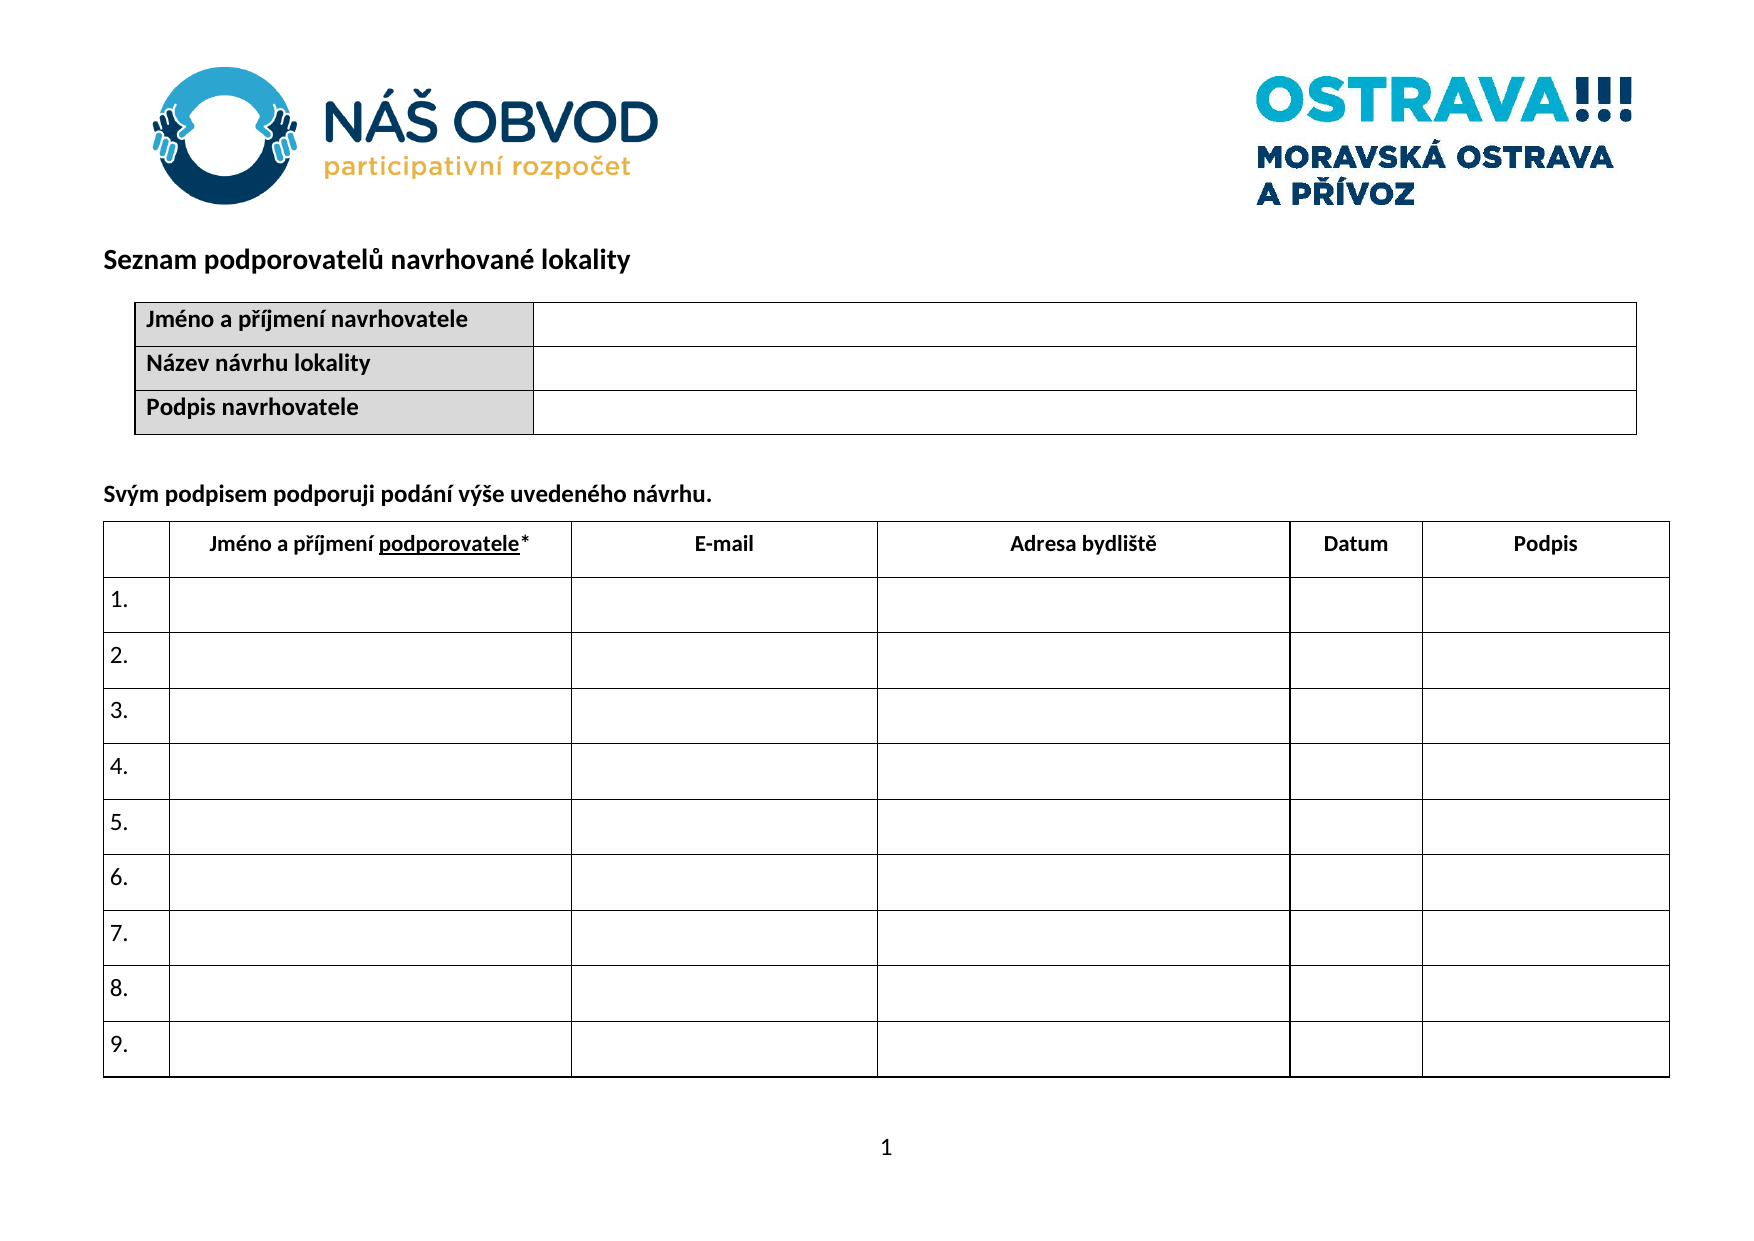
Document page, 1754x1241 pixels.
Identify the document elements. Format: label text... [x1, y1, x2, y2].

table_cell [572, 800, 877, 854]
table_cell 3. [104, 689, 169, 743]
table_cell [878, 800, 1289, 854]
table_cell [534, 347, 1636, 390]
table_cell 2. [104, 633, 169, 688]
table_cell [1423, 911, 1669, 965]
table_cell [170, 633, 571, 688]
table_cell [1291, 966, 1422, 1021]
table_cell 1. [104, 578, 169, 632]
table_cell [878, 1022, 1289, 1076]
table_cell [878, 911, 1289, 965]
table_cell Podpis navrhovatele [136, 391, 533, 434]
table_cell [1423, 1022, 1669, 1076]
table_cell [1423, 689, 1669, 743]
table_cell [878, 966, 1289, 1021]
table_cell [1291, 1022, 1422, 1076]
table_header [104, 522, 169, 577]
table_cell [1291, 689, 1422, 743]
table_cell [170, 744, 571, 799]
table_cell 8. [104, 966, 169, 1021]
table_cell [572, 633, 877, 688]
table_header Adresa bydliště [878, 522, 1289, 577]
table_cell [572, 578, 877, 632]
table_cell [1291, 911, 1422, 965]
text Svým podpisem podporuji podání výše uvedeného návrhu. [103, 478, 1668, 509]
table_header Podpis [1423, 522, 1669, 577]
table_header E-mail [572, 522, 877, 577]
table_cell [170, 1022, 571, 1076]
table_cell [572, 744, 877, 799]
table_cell 6. [104, 855, 169, 910]
table_header Jméno a příjmení navrhovatele [136, 303, 533, 346]
table_cell [572, 689, 877, 743]
table_cell [572, 966, 877, 1021]
table_cell [878, 689, 1289, 743]
table_cell [170, 800, 571, 854]
table_cell [1423, 578, 1669, 632]
picture [1256, 76, 1632, 205]
table_header Datum [1291, 522, 1422, 577]
table_cell [572, 911, 877, 965]
table_cell [1423, 966, 1669, 1021]
table_cell [878, 578, 1289, 632]
table_cell [1291, 578, 1422, 632]
table_header Jméno a příjmení podporovatele* [170, 522, 571, 577]
table_cell [170, 689, 571, 743]
table_cell [1423, 744, 1669, 799]
table_cell [572, 855, 877, 910]
picture [109, 29, 698, 239]
table_cell 4. [104, 744, 169, 799]
table_cell [170, 855, 571, 910]
table_cell [170, 911, 571, 965]
table_cell [1423, 800, 1669, 854]
table_cell 9. [104, 1022, 169, 1076]
table_cell [878, 744, 1289, 799]
table_cell [170, 966, 571, 1021]
table_cell [1291, 633, 1422, 688]
subtitle Seznam podporovatelů navrhované lokality [103, 241, 1668, 277]
table_cell 5. [104, 800, 169, 854]
table_cell [1291, 744, 1422, 799]
table_cell [878, 633, 1289, 688]
table_cell [170, 578, 571, 632]
table_cell [572, 1022, 877, 1076]
table_header [534, 303, 1636, 346]
table_cell [1423, 633, 1669, 688]
table_cell [1291, 800, 1422, 854]
table_cell [878, 855, 1289, 910]
table_cell 7. [104, 911, 169, 965]
table_cell [534, 391, 1636, 434]
table_cell [1291, 855, 1422, 910]
table_cell Název návrhu lokality [136, 347, 533, 390]
table_cell [1423, 855, 1669, 910]
